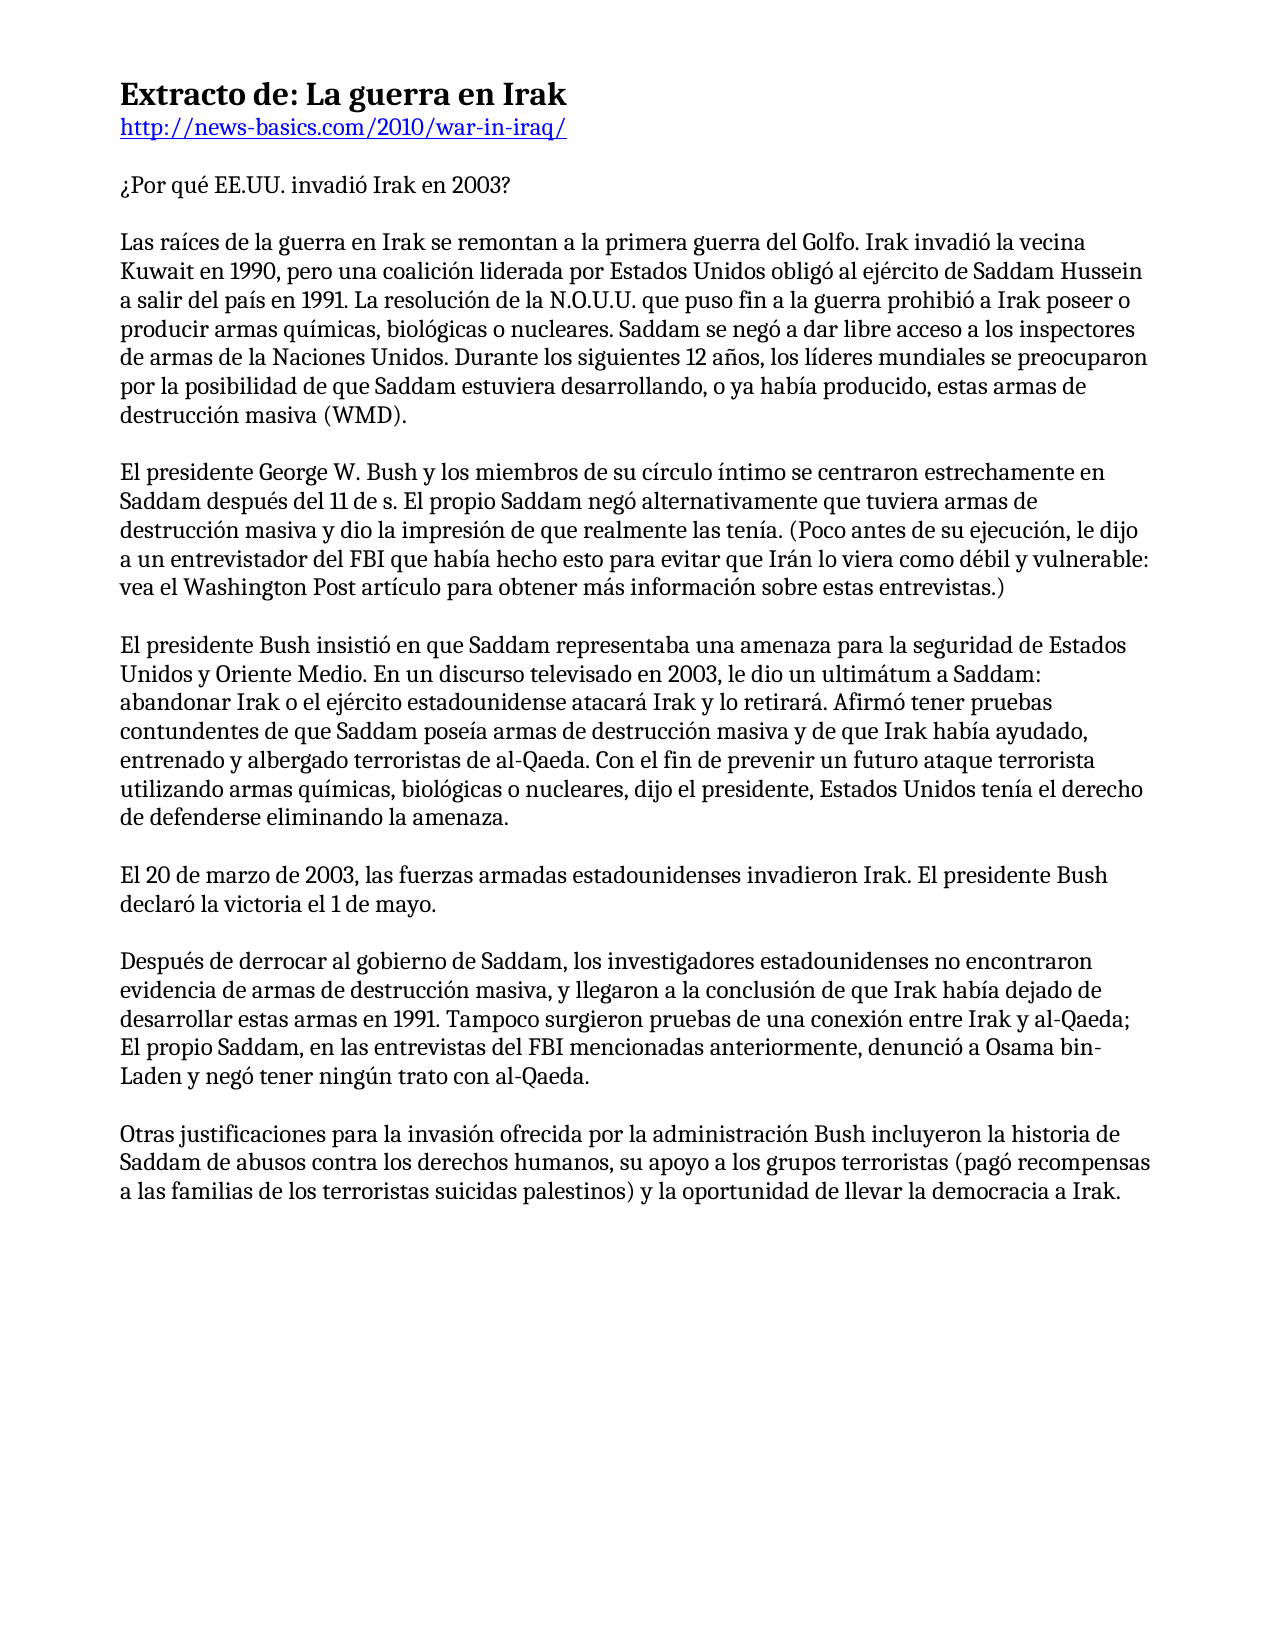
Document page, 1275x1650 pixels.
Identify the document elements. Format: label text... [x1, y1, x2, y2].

text Extracto de: La guerra en Irak [120, 75, 1155, 113]
text El presidente George W. Bush y los miembros de su círculo íntimo se centraron estrechamente en Saddam después del 11 de s. El propio Saddam negó alternativamente que tuviera armas de destrucción masiva y dio la impresión de que realmente las tenía. (Poco antes de su ejecución, le dijo a un entrevistador del FBI que había hecho esto para evitar que Irán lo viera como débil y vulnerable: vea el Washington Post artículo para obtener más información sobre estas entrevistas.) [120, 458, 1155, 602]
text ¿Por qué EE.UU. invadió Irak en 2003? [120, 171, 1155, 199]
text Las raíces de la guerra en Irak se remontan a la primera guerra del Golfo. Irak invadió la vecina Kuwait en 1990, pero una coalición liderada por Estados Unidos obligó al ejército de Saddam Hussein a salir del país en 1991. La resolución de la N.O.U.U. que puso fin a la guerra prohibió a Irak poseer o producir armas químicas, biológicas o nucleares. Saddam se negó a dar libre acceso a los inspectores de armas de la Naciones Unidos. Durante los siguientes 12 años, los líderes mundiales se preocuparon por la posibilidad de que Saddam estuviera desarrollando, o ya había producido, estas armas de destrucción masiva (WMD). [120, 228, 1155, 429]
text El presidente Bush insistió en que Saddam representaba una amenaza para la seguridad de Estados Unidos y Oriente Medio. En un discurso televisado en 2003, le dio un ultimátum a Saddam: abandonar Irak o el ejército estadounidense atacará Irak y lo retirará. Afirmó tener pruebas contundentes de que Saddam poseía armas de destrucción masiva y de que Irak había ayudado, entrenado y albergado terroristas de al-Qaeda. Con el fin de prevenir un futuro ataque terrorista utilizando armas químicas, biológicas o nucleares, dijo el presidente, Estados Unidos tenía el derecho de defenderse eliminando la amenaza. [120, 631, 1155, 832]
text Después de derrocar al gobierno de Saddam, los investigadores estadounidenses no encontraron evidencia de armas de destrucción masiva, y llegaron a la conclusión de que Irak había dejado de desarrollar estas armas en 1991. Tampoco surgieron pruebas de una conexión entre Irak y al-Qaeda; El propio Saddam, en las entrevistas del FBI mencionadas anteriormente, denunció a Osama bin-Laden y negó tener ningún trato con al-Qaeda. [120, 947, 1155, 1091]
text Otras justificaciones para la invasión ofrecida por la administración Bush incluyeron la historia de Saddam de abusos contra los derechos humanos, su apoyo a los grupos terroristas (pagó recompensas a las familias de los terroristas suicidas palestinos) y la oportunidad de llevar la democracia a Irak. [120, 1119, 1155, 1206]
text http://news-basics.com/2010/war-in-iraq/ [120, 113, 1155, 142]
text El 20 de marzo de 2003, las fuerzas armadas estadounidenses invadieron Irak. El presidente Bush declaró la victoria el 1 de mayo. [120, 861, 1155, 918]
